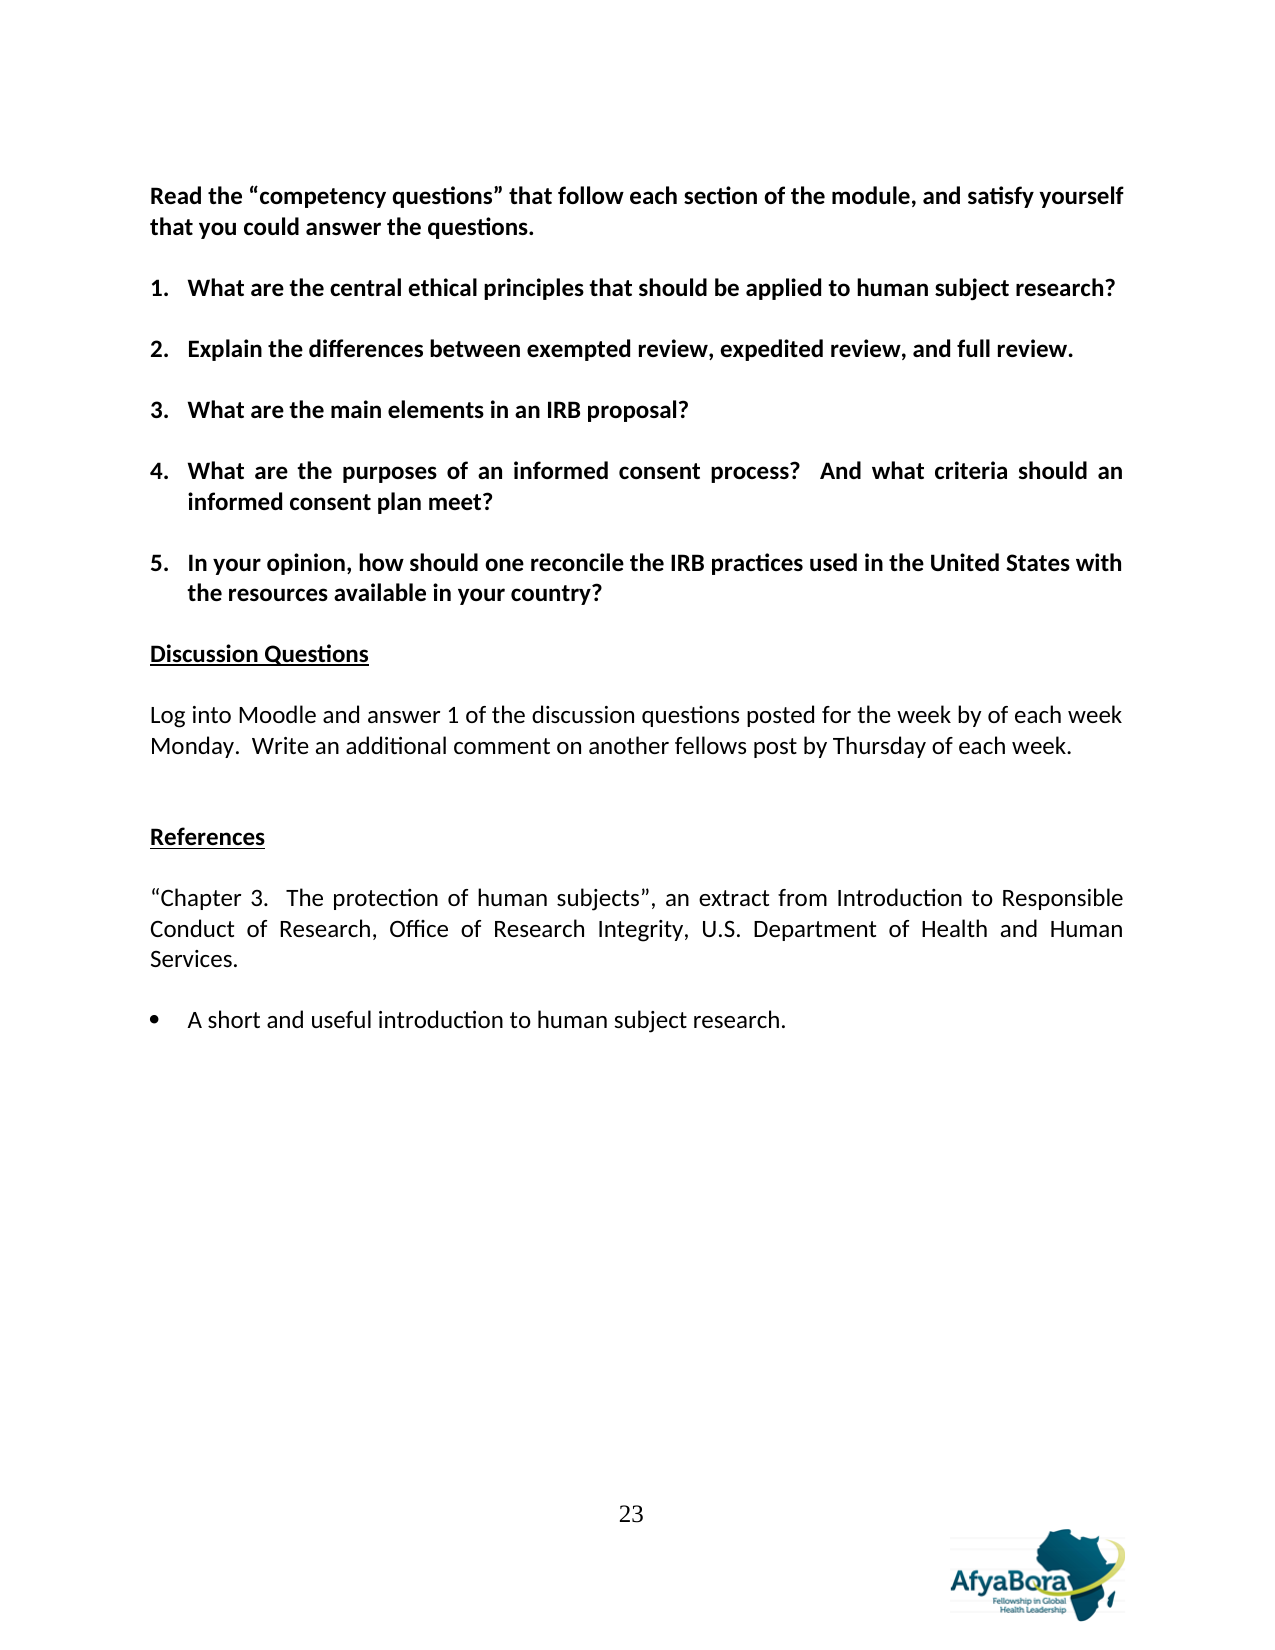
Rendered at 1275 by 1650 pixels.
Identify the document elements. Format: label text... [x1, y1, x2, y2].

list What are the main elements in an IRB proposal? [150, 394, 1125, 425]
text Discussion Questions [150, 638, 1125, 669]
list Explain the differences between exempted review, expedited review, and full review. [150, 333, 1125, 364]
text “Chapter 3. The protection of human subjects”, an extract from Introduction to Responsible Conduct of Research, Office of Research Integrity, U.S. Department of Health and Human Services. [150, 882, 1125, 974]
text Log into Moodle and answer 1 of the discussion questions posted for the week by of each week Monday. Write an additional comment on another fellows post by Thursday of each week. [150, 699, 1125, 760]
text Read the “competency questions” that follow each section of the module, and satisfy yourself that you could answer the questions. [150, 181, 1125, 242]
list What are the purposes of an informed consent process? And what criteria should an informed consent plan meet? [150, 455, 1125, 516]
picture [950, 1528, 1125, 1622]
text References [150, 821, 1125, 852]
list In your opinion, how should one reconcile the IRB practices used in the United States with the resources available in your country? [150, 547, 1125, 608]
list A short and useful introduction to human subject research. [150, 1004, 1125, 1035]
list What are the central ethical principles that should be applied to human subject research? [150, 272, 1125, 303]
